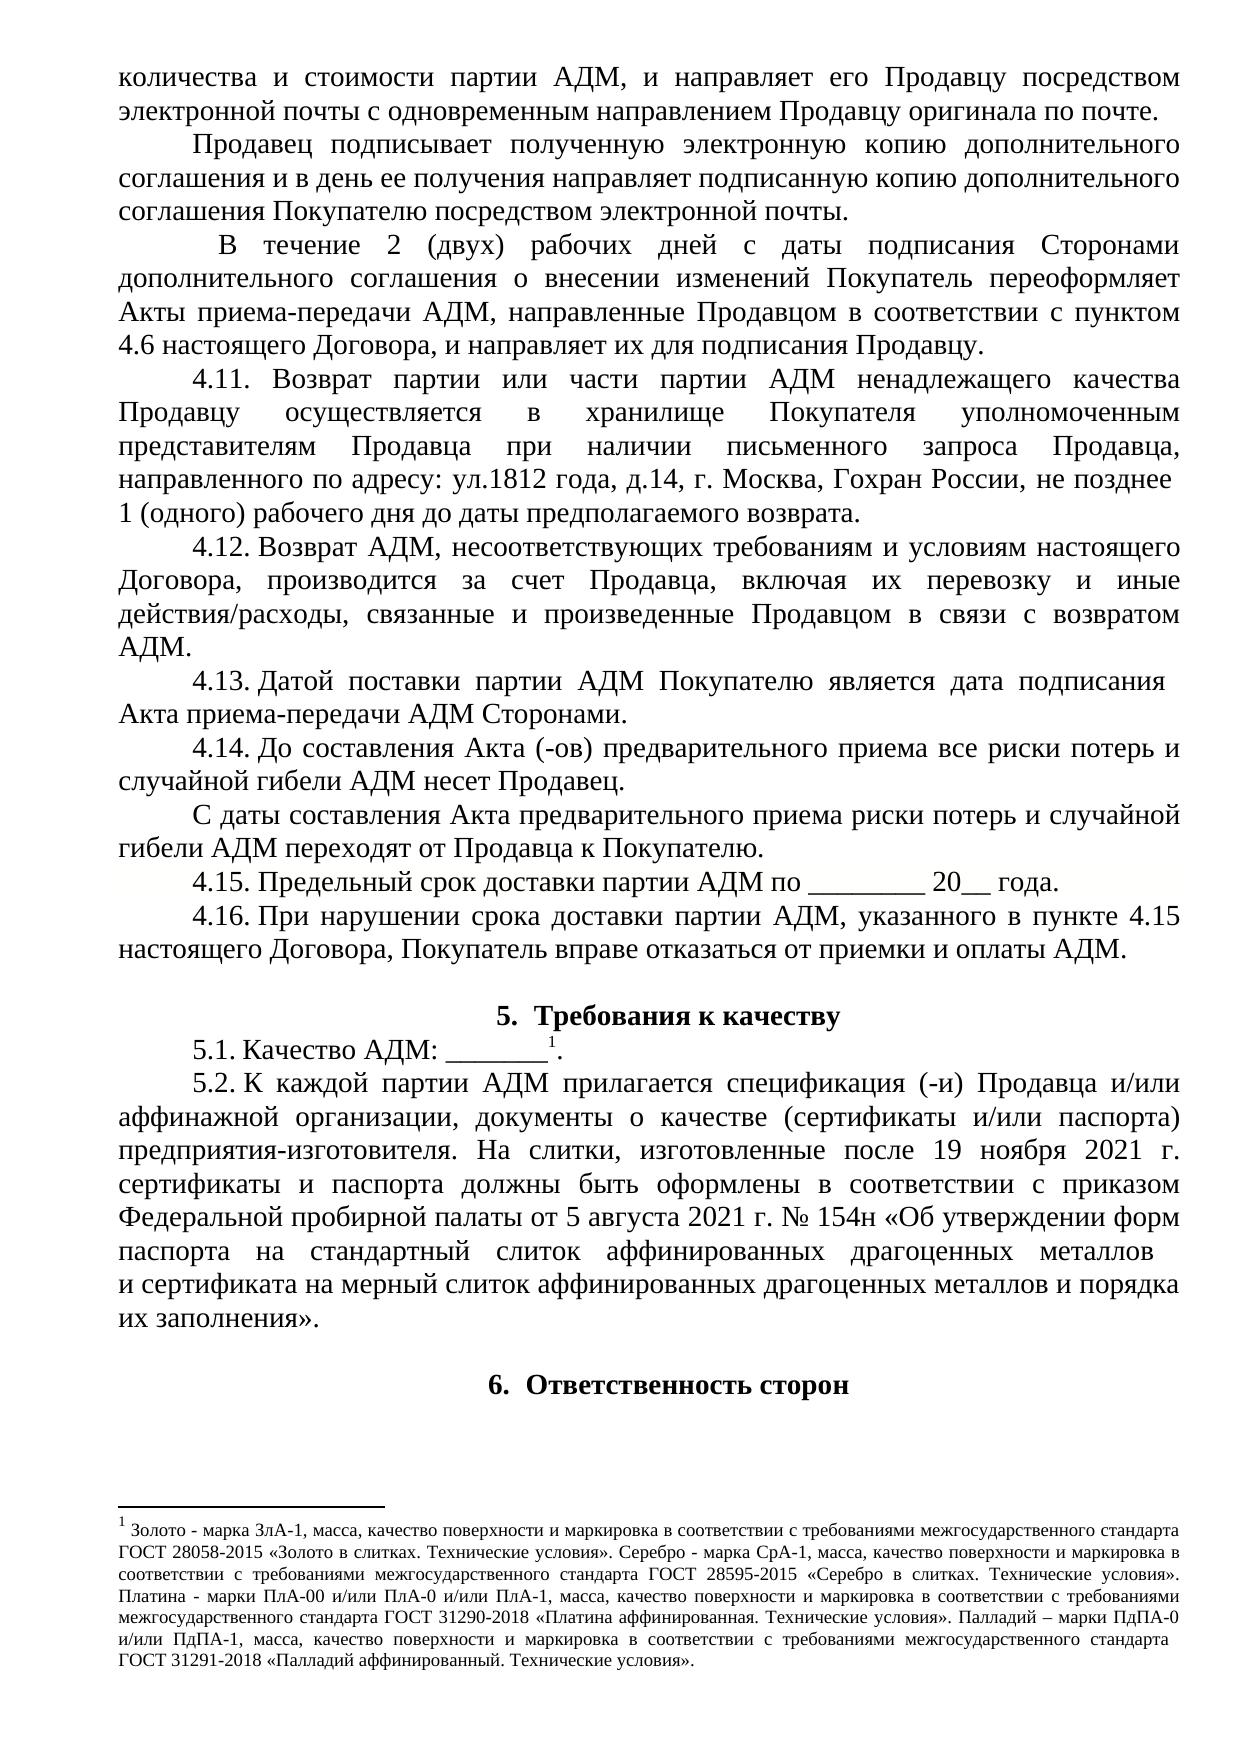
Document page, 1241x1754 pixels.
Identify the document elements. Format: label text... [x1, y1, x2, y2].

text В течение 2 (двух) рабочих дней с даты подписания Сторонами дополнительного соглашения о внесении изменений Покупатель переоформляет Акты приема-передачи АДМ, направленные Продавцом в соответствии с пунктом 4.6 настоящего Договора, и направляет их для подписания Продавцу. [118, 227, 1181, 361]
text 4.15. Предельный срок доставки партии АДМ по ________ 20__ года. [118, 864, 1181, 898]
subtitle Ответственность сторон [156, 1367, 1181, 1401]
text 4.14. До составления Акта (-ов) предварительного приема все риски потерь и случайной гибели АДМ несет Продавец. [118, 730, 1181, 797]
text 5.2. К каждой партии АДМ прилагается спецификация (-и) Продавца и/или аффинажной организации, документы о качестве (сертификаты и/или паспорта) предприятия-изготовителя. На слитки, изготовленные после 19 ноября 2021 г. сертификаты и паспорта должны быть оформлены в соответствии с приказом Федеральной пробирной палаты от 5 августа 2021 г. № 154н «Об утверждении форм паспорта на стандартный слиток аффинированных драгоценных металлов и сертификата на мерный слиток аффинированных драгоценных металлов и порядка их заполнения». [118, 1065, 1181, 1334]
text 5.1. Качество АДМ: _______. [118, 1032, 1181, 1065]
text 4.16. При нарушении срока доставки партии АДМ, указанного в пункте 4.15 настоящего Договора, Покупатель вправе отказаться от приемки и оплаты АДМ. [118, 898, 1181, 965]
text 4.11. Возврат партии или части партии АДМ ненадлежащего качества Продавцу осуществляется в хранилище Покупателя уполномоченным представителям Продавца при наличии письменного запроса Продавца, направленного по адресу: ул.1812 года, д.14, г. Москва, Гохран России, не позднее 1 (одного) рабочего дня до даты предполагаемого возврата. [118, 361, 1181, 529]
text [118, 59, 1181, 126]
subtitle Требования к качеству [156, 998, 1181, 1032]
text 4.12. Возврат АДМ, несоответствующих требованиям и условиям настоящего Договора, производится за счет Продавца, включая их перевозку и иные действия/расходы, связанные и произведенные Продавцом в связи с возвратом АДМ. [118, 529, 1181, 663]
text Продавец подписывает полученную электронную копию дополнительного соглашения и в день ее получения направляет подписанную копию дополнительного соглашения Покупателю посредством электронной почты. [118, 126, 1181, 227]
text С даты составления Акта предварительного приема риски потерь и случайной гибели АДМ переходят от Продавца к Покупателю. [118, 797, 1181, 864]
text 4.13. Датой поставки партии АДМ Покупателю является дата подписания Акта приема-передачи АДМ Сторонами. [118, 663, 1181, 730]
